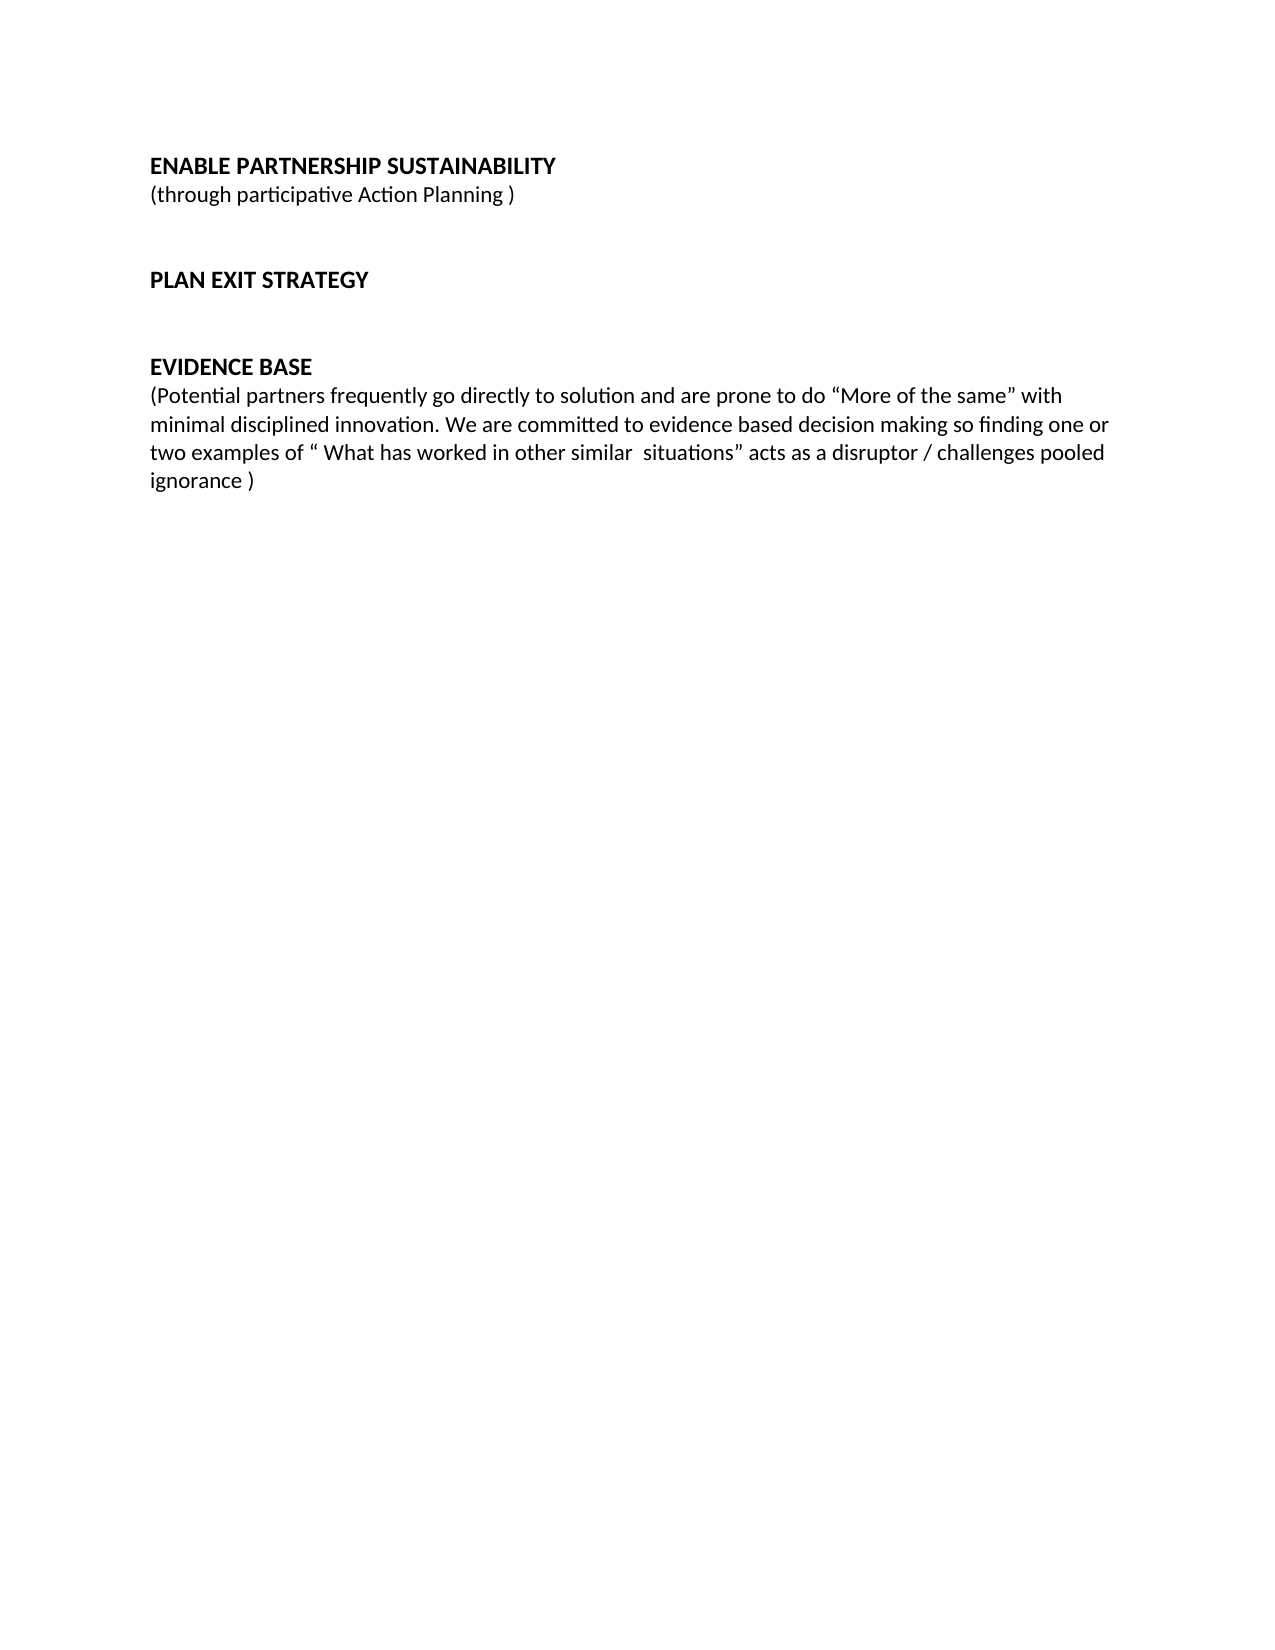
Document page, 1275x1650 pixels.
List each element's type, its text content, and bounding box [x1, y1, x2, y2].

text (Potential partners frequently go directly to solution and are prone to do “More of the same” with minimal disciplined innovation. We are committed to evidence based decision making so finding one or two examples of “ What has worked in other similar situations” acts as a disruptor / challenges pooled ignorance ) [150, 382, 1125, 494]
text PLAN EXIT STRATEGY [150, 264, 1125, 295]
text (through participative Action Planning ) [150, 181, 1125, 208]
text EVIDENCE BASE [150, 351, 1125, 382]
text ENABLE PARTNERSHIP SUSTAINABILITY [150, 150, 1125, 181]
